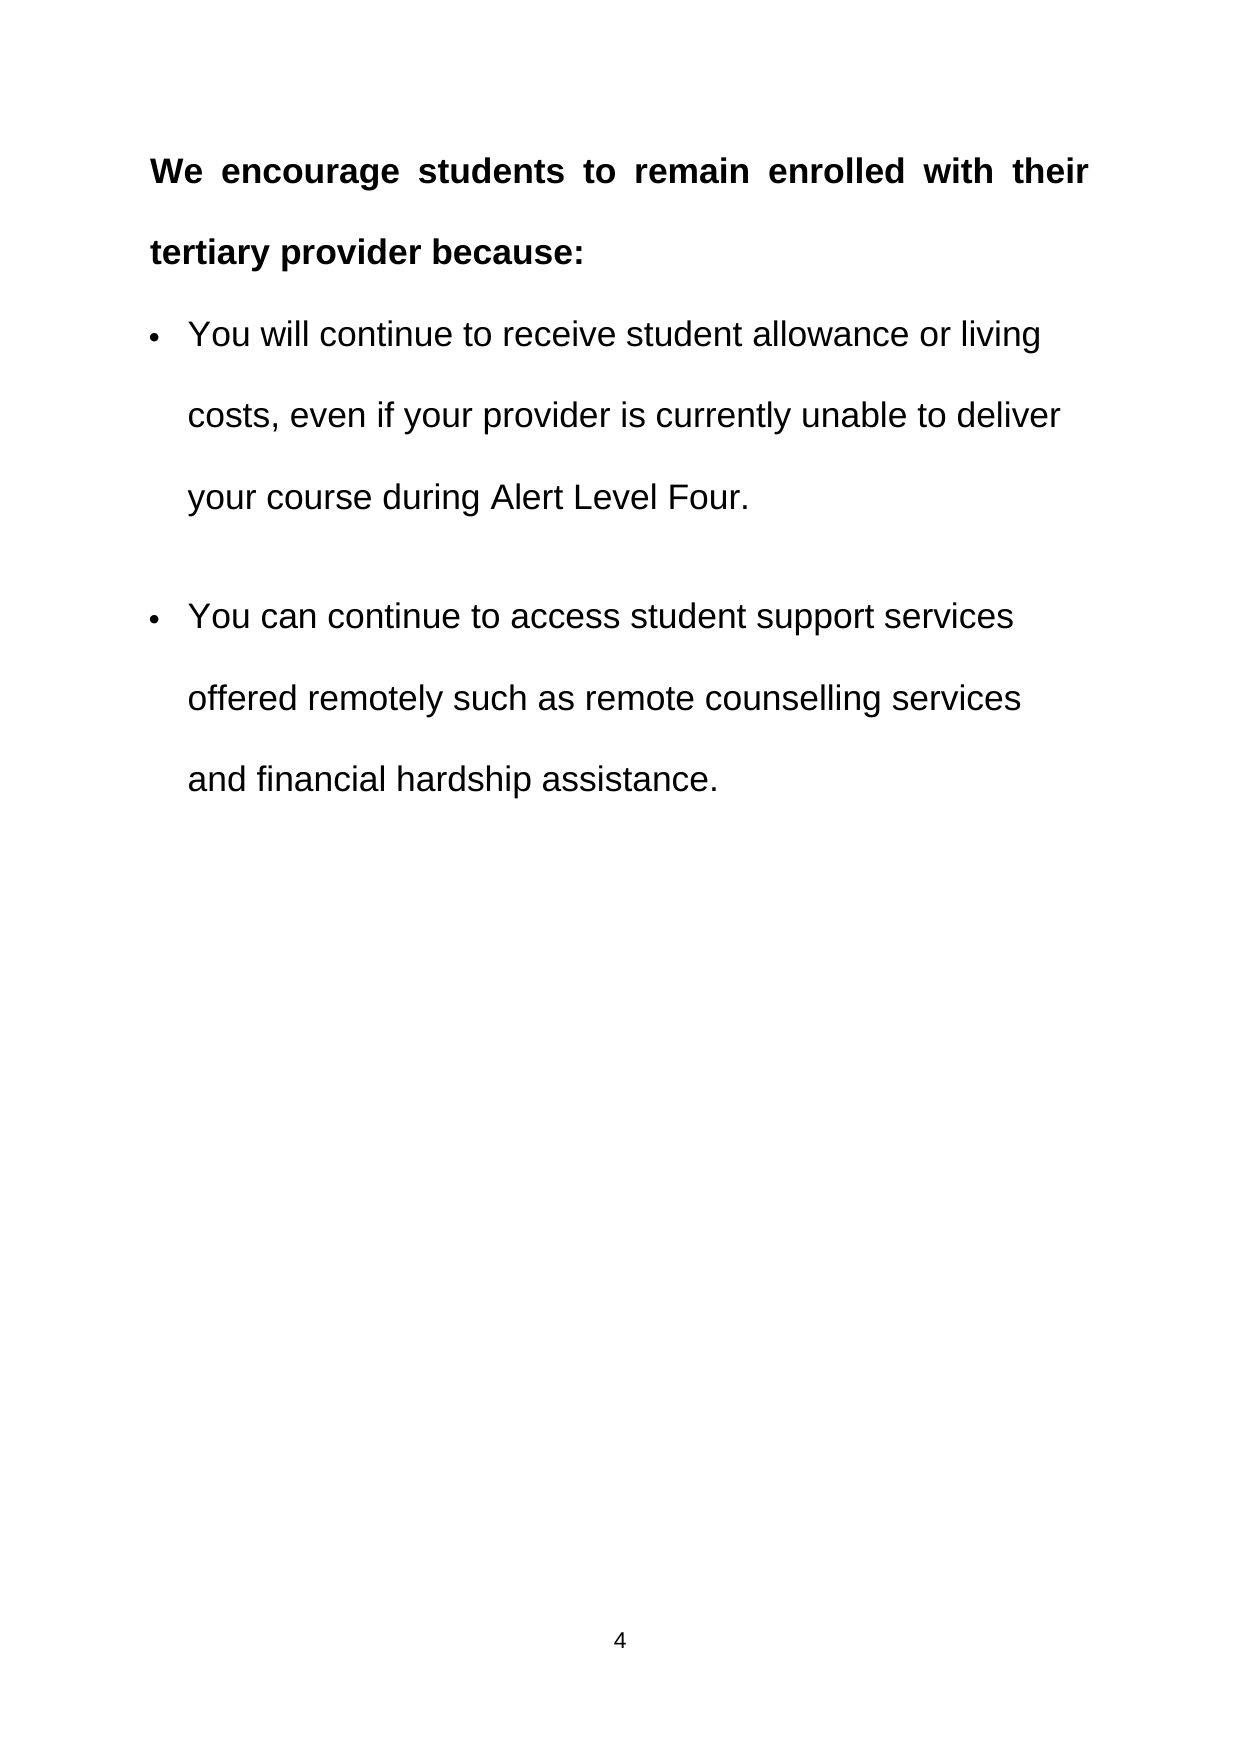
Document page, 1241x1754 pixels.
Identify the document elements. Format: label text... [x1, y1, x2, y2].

text We encourage students to remain enrolled with their tertiary provider because: [150, 150, 1090, 272]
list You can continue to access student support services offered remotely such as remote counselling services and financial hardship assistance. [150, 596, 1090, 799]
list You will continue to receive student allowance or living costs, even if your provider is currently unable to deliver your course during Alert Level Four. [150, 313, 1090, 569]
